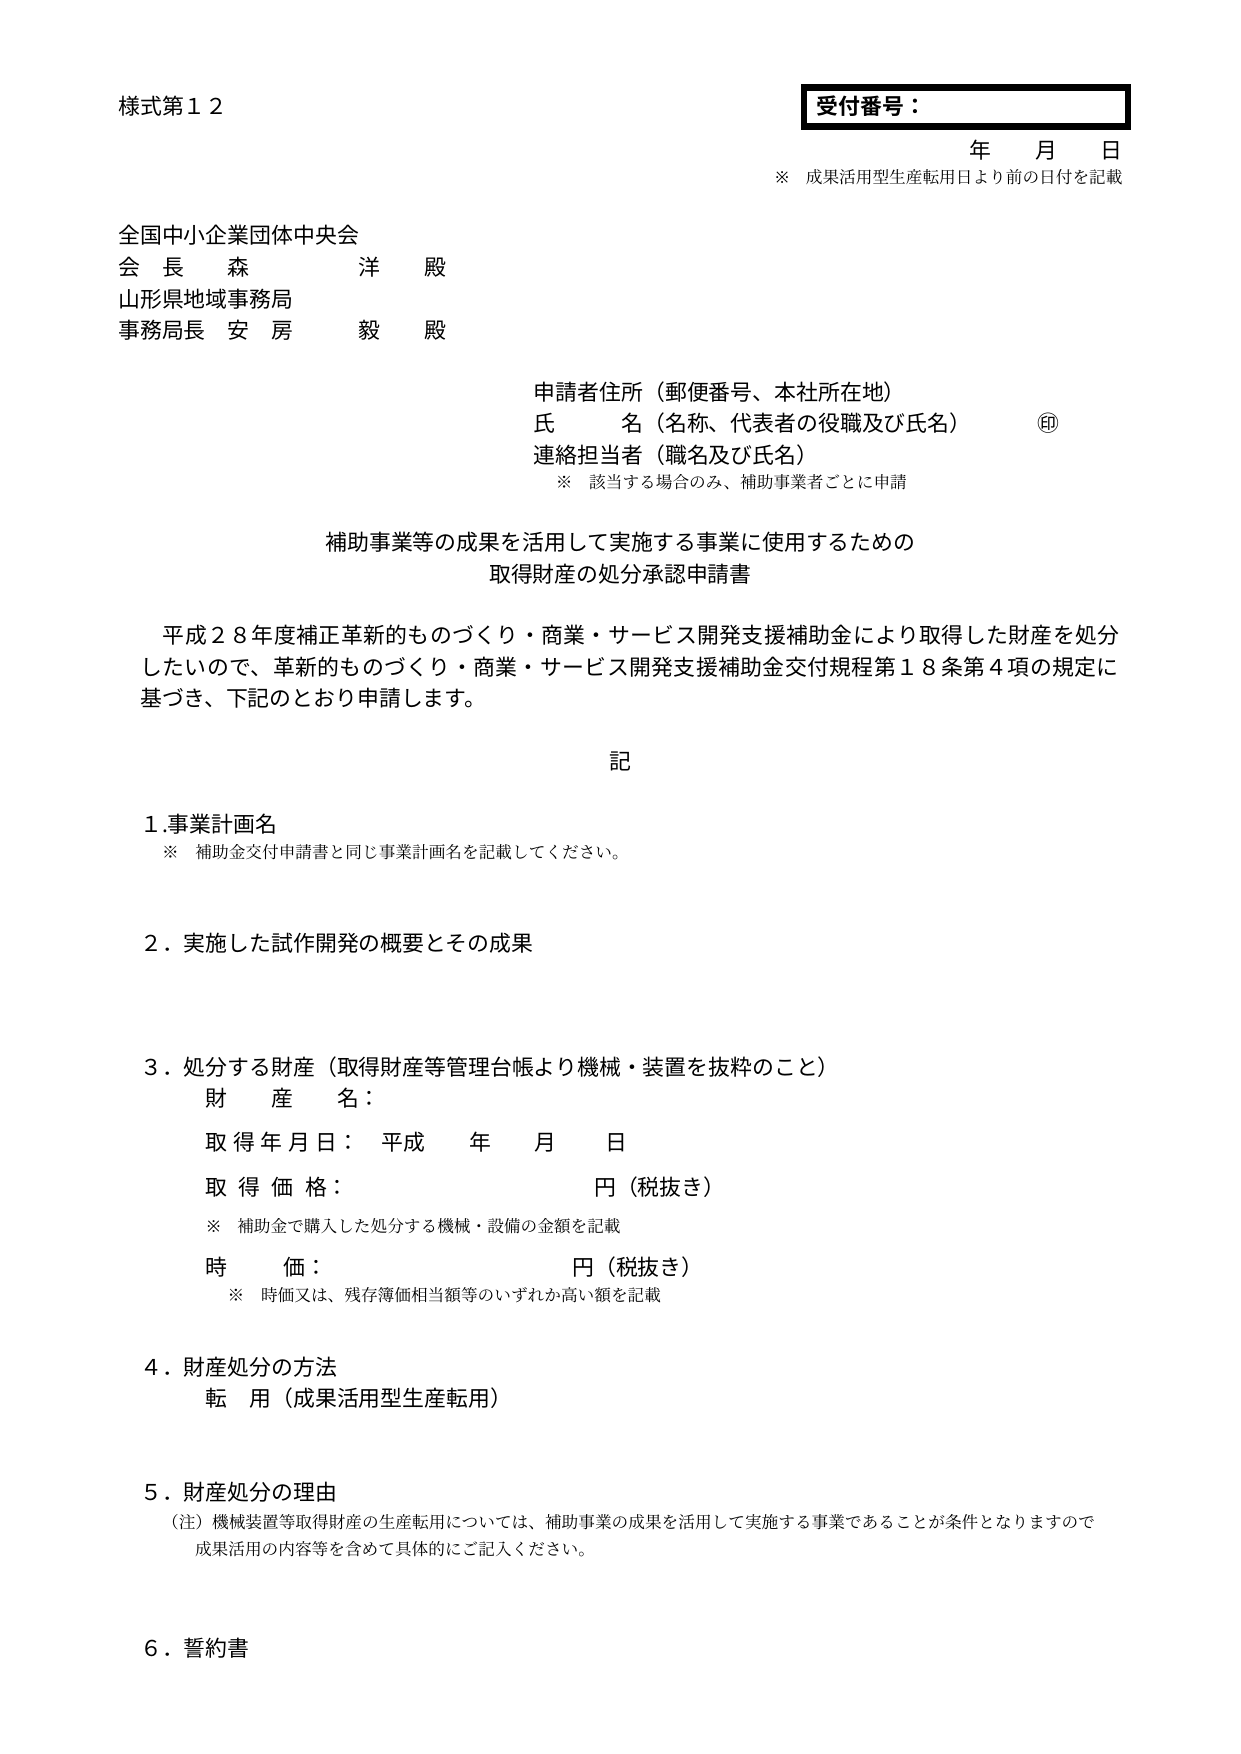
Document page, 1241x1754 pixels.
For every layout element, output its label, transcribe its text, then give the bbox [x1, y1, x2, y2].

text 全国中小企業団体中央会 [118, 218, 1122, 250]
text ※ 該当する場合のみ、補助事業者ごとに申請 [118, 470, 1122, 494]
text 氏 名（名称、代表者の役職及び氏名） ㊞ [118, 406, 1122, 438]
text 取得財産の処分承認申請書 [118, 557, 1122, 588]
text 年 月 日 [118, 133, 1122, 164]
text 転 用（成果活用型生産転用） [118, 1381, 1122, 1413]
text ５．財産処分の理由 [118, 1475, 1122, 1507]
text ※ 補助金交付申請書と同じ事業計画名を記載してください。 [118, 839, 1122, 863]
text ※ 時価又は、残存簿価相当額等のいずれか高い額を記載 [118, 1282, 1122, 1306]
text ６．誓約書 [118, 1631, 1122, 1662]
text 財 産 名： [118, 1081, 1122, 1113]
text 事務局長 安 房 毅 殿 [118, 313, 1122, 345]
text ※ 成果活用型生産転用日より前の日付を記載 [118, 164, 1122, 188]
text 申請者住所（郵便番号、本社所在地） [118, 375, 1122, 406]
text 会 長 森 洋 殿 [118, 250, 1122, 282]
text ３．処分する財産（取得財産等管理台帳より機械・装置を抜粋のこと） [118, 1049, 1122, 1081]
text 平成２８年度補正革新的ものづくり・商業・サービス開発支援補助金により取得した財産を処分したいので、革新的ものづくり・商業・サービス開発支援補助金交付規程第１８条第４項の規定に基づき、下記のとおり申請します。 [118, 618, 1122, 713]
text 様式第１２ [118, 89, 801, 120]
text ４．財産処分の方法 [118, 1349, 1122, 1381]
text ２．実施した試作開発の概要とその成果 [118, 926, 1122, 957]
text ※ 補助金で購入した処分する機械・設備の金額を記載 [140, 1214, 1122, 1238]
text １.事業計画名 [118, 807, 1122, 839]
text 記 [118, 744, 1122, 776]
text 時価： 円（税抜き） [118, 1250, 1122, 1282]
text 取得価格： 円（税抜き） [118, 1169, 1122, 1201]
text 取得年月日： 平成 年 月 日 [118, 1125, 1122, 1157]
text 補助事業等の成果を活用して実施する事業に使用するための [118, 525, 1122, 557]
text （注）機械装置等取得財産の生産転用については、補助事業の成果を活用して実施する事業であることが条件となりますので成果活用の内容等を含めて具体的にご記入ください。 [118, 1507, 1108, 1561]
text 連絡担当者（職名及び氏名） [118, 438, 1122, 470]
text 山形県地域事務局 [118, 282, 1122, 313]
